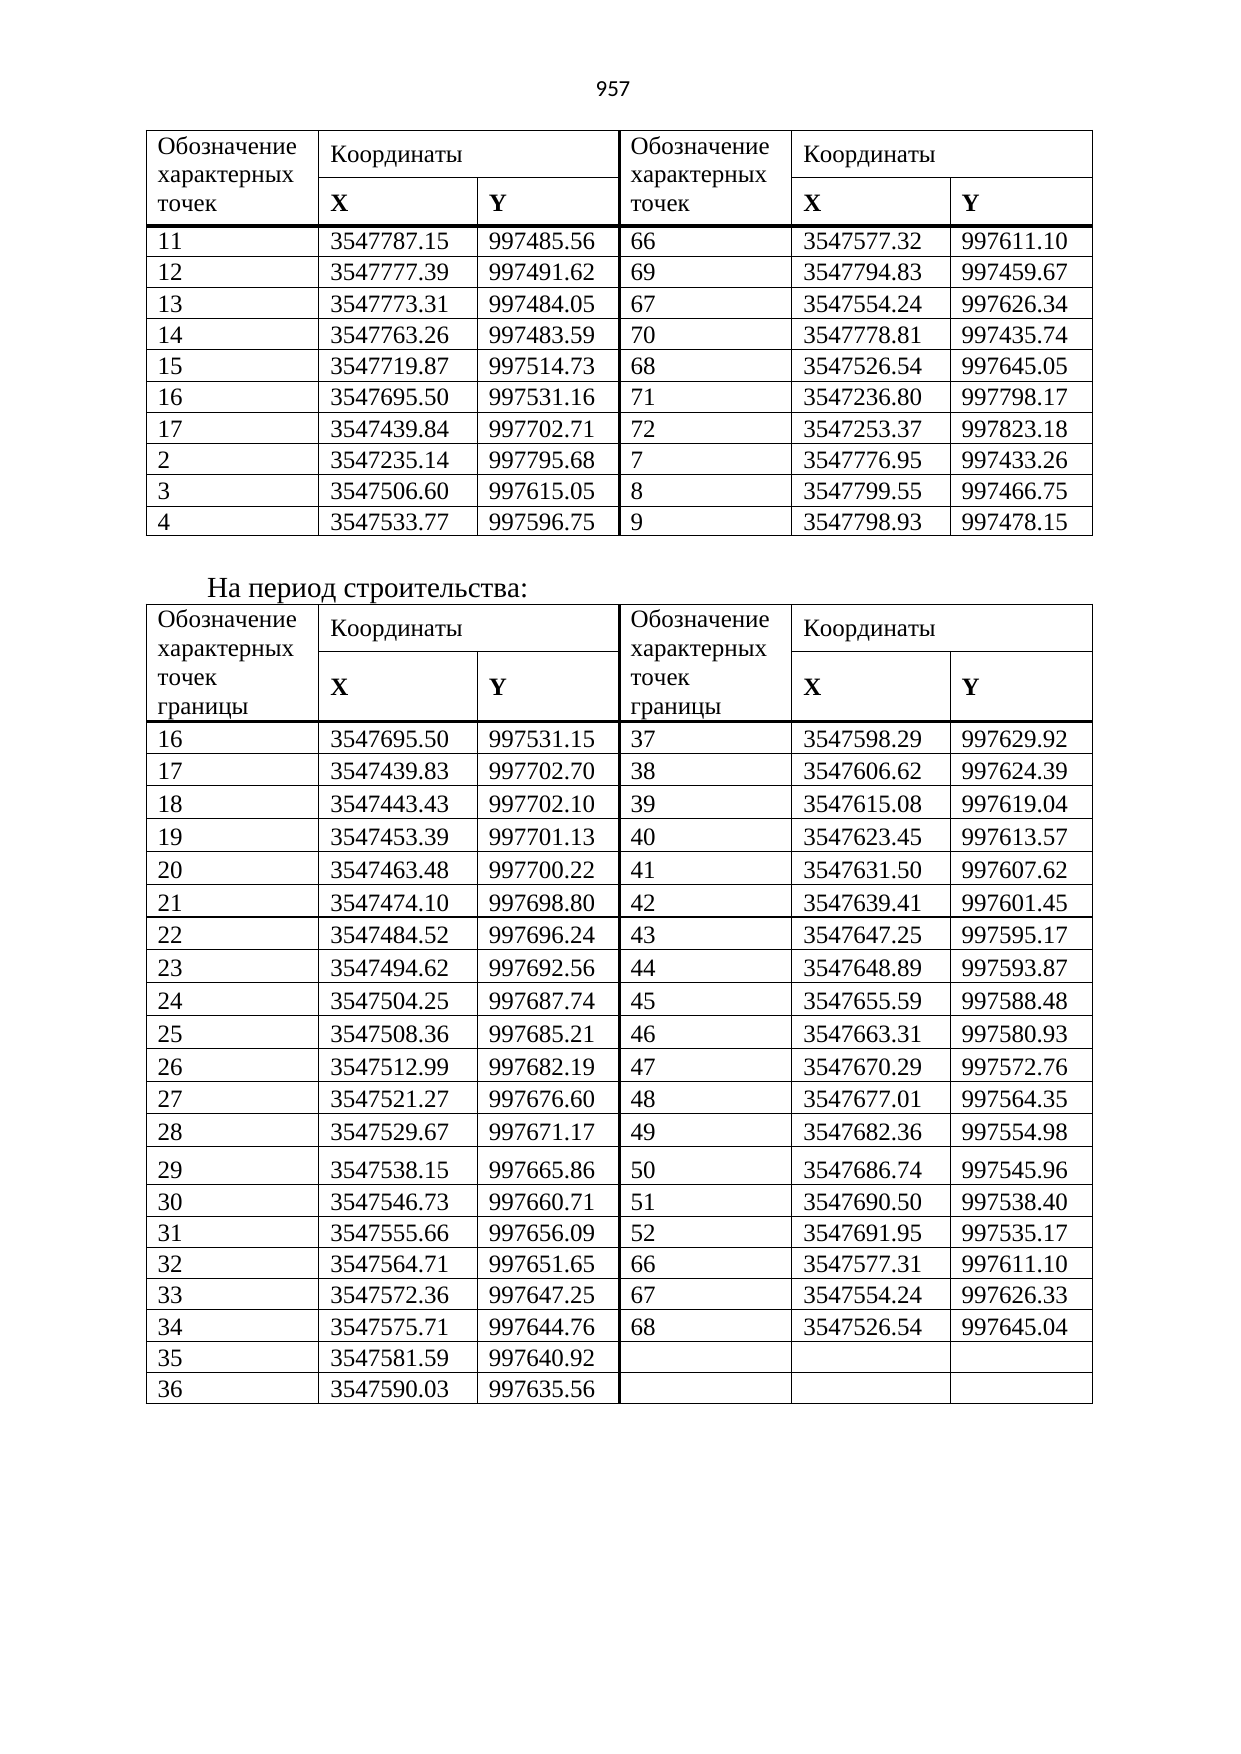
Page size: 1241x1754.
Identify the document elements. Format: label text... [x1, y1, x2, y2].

table_cell 26 [147, 1049, 318, 1081]
table_cell 3547253.37 [792, 413, 950, 443]
table_cell 22 [147, 918, 318, 949]
table_cell 3547504.25 [319, 983, 477, 1015]
table_cell 997645.04 [951, 1310, 1092, 1341]
table_cell 3547554.24 [792, 1279, 950, 1309]
table_cell 997682.19 [478, 1049, 618, 1081]
table_cell 3547690.50 [792, 1185, 950, 1216]
table_cell 3547776.95 [792, 444, 950, 474]
table_cell 997692.56 [478, 950, 618, 982]
table_header Координаты [319, 605, 618, 651]
table_cell 997538.40 [951, 1185, 1092, 1216]
table_cell Y [478, 652, 618, 719]
table_header Координаты [319, 131, 618, 177]
table_cell 7 [621, 444, 791, 474]
table_cell 3547575.71 [319, 1310, 477, 1341]
table_cell 28 [147, 1114, 318, 1146]
table_cell 997535.17 [951, 1217, 1092, 1247]
table_cell 997484.05 [478, 288, 618, 318]
table_cell 3547555.66 [319, 1217, 477, 1247]
table_cell 997698.80 [478, 885, 618, 916]
table_cell 3547453.39 [319, 819, 477, 851]
table_cell 35 [147, 1342, 318, 1372]
table_cell 37 [621, 723, 791, 752]
table_cell 997660.71 [478, 1185, 618, 1216]
table_cell 997644.76 [478, 1310, 618, 1341]
table_cell 3547639.41 [792, 885, 950, 916]
table_cell [621, 1342, 791, 1372]
table_cell 3547546.73 [319, 1185, 477, 1216]
table_cell 3547606.62 [792, 754, 950, 785]
table_cell 997615.05 [478, 475, 618, 506]
table_cell 3547581.59 [319, 1342, 477, 1372]
table_cell 3547508.36 [319, 1016, 477, 1048]
table_cell 15 [147, 350, 318, 381]
table_cell 3547572.36 [319, 1279, 477, 1309]
table_cell 2 [147, 444, 318, 474]
table_cell 3547763.26 [319, 319, 477, 349]
table_cell [792, 1373, 950, 1403]
table_cell 997671.17 [478, 1114, 618, 1146]
table_header Обозначение характерных точек границы [621, 131, 791, 224]
table_header Обозначение характерных точек границы [621, 605, 791, 719]
table_cell 41 [621, 852, 791, 884]
table_cell X [792, 652, 950, 719]
table_cell 3547236.80 [792, 382, 950, 412]
table_cell 4 [147, 507, 318, 535]
table_cell 46 [621, 1016, 791, 1048]
table_cell 3547439.84 [319, 413, 477, 443]
table_cell 997798.17 [951, 382, 1092, 412]
table_cell 52 [621, 1217, 791, 1247]
table_cell 3 [147, 475, 318, 506]
table_cell 3547686.74 [792, 1147, 950, 1184]
table_cell 997483.59 [478, 319, 618, 349]
table_cell 997645.05 [951, 350, 1092, 381]
table_cell 30 [147, 1185, 318, 1216]
table_cell 3547533.77 [319, 507, 477, 535]
table_cell [792, 1342, 950, 1372]
table_cell 3547615.08 [792, 786, 950, 818]
table_cell 3547590.03 [319, 1373, 477, 1403]
table_cell 3547484.52 [319, 918, 477, 949]
table_cell 68 [621, 1310, 791, 1341]
table_cell 3547777.39 [319, 257, 477, 287]
table_cell 23 [147, 950, 318, 982]
table_cell 3547529.67 [319, 1114, 477, 1146]
table_cell 48 [621, 1082, 791, 1113]
table_cell 997491.62 [478, 257, 618, 287]
table_cell 18 [147, 786, 318, 818]
table_cell 3547682.36 [792, 1114, 950, 1146]
table_cell Y [951, 652, 1092, 719]
table_cell 997554.98 [951, 1114, 1092, 1146]
table_cell 997485.56 [478, 228, 618, 256]
table_cell 3547439.83 [319, 754, 477, 785]
table_cell 3547526.54 [792, 1310, 950, 1341]
table_cell 36 [147, 1373, 318, 1403]
table_cell 997611.10 [951, 1248, 1092, 1278]
table_cell 21 [147, 885, 318, 916]
table_cell 40 [621, 819, 791, 851]
table_cell 997611.10 [951, 228, 1092, 256]
table_cell 12 [147, 257, 318, 287]
table_cell 3547521.27 [319, 1082, 477, 1113]
table_cell 42 [621, 885, 791, 916]
table_cell 3547663.31 [792, 1016, 950, 1048]
table_cell 3547512.99 [319, 1049, 477, 1081]
list На период строительства: [207, 570, 1078, 603]
table_cell 16 [147, 382, 318, 412]
table_cell 3547695.50 [319, 723, 477, 752]
table_cell 997702.70 [478, 754, 618, 785]
table_cell 27 [147, 1082, 318, 1113]
table_cell 997613.57 [951, 819, 1092, 851]
table_cell 997466.75 [951, 475, 1092, 506]
table_cell 3547526.54 [792, 350, 950, 381]
table_cell 997619.04 [951, 786, 1092, 818]
table_header Координаты [792, 605, 1092, 651]
table_cell 3547691.95 [792, 1217, 950, 1247]
table_cell 997564.35 [951, 1082, 1092, 1113]
table_cell 34 [147, 1310, 318, 1341]
table_cell 72 [621, 413, 791, 443]
table_cell Y [478, 178, 618, 224]
table_cell 66 [621, 1248, 791, 1278]
table_cell 3547677.01 [792, 1082, 950, 1113]
table_cell 997607.62 [951, 852, 1092, 884]
table_cell 997459.67 [951, 257, 1092, 287]
table_cell 997433.26 [951, 444, 1092, 474]
table_cell 997596.75 [478, 507, 618, 535]
table_cell 17 [147, 413, 318, 443]
table_header Обозначение характерных точек границы [147, 605, 318, 719]
table_cell X [792, 178, 950, 224]
table_cell 997514.73 [478, 350, 618, 381]
table_cell 997531.15 [478, 723, 618, 752]
table_cell 51 [621, 1185, 791, 1216]
table_cell 3547474.10 [319, 885, 477, 916]
table_cell 997701.13 [478, 819, 618, 851]
table_cell 3547235.14 [319, 444, 477, 474]
table_cell 9 [621, 507, 791, 535]
table_cell 25 [147, 1016, 318, 1048]
table_cell 997696.24 [478, 918, 618, 949]
table_cell 13 [147, 288, 318, 318]
table_cell 3547798.93 [792, 507, 950, 535]
table_cell 29 [147, 1147, 318, 1184]
table_cell 3547463.48 [319, 852, 477, 884]
table_cell 3547778.81 [792, 319, 950, 349]
table_cell 33 [147, 1279, 318, 1309]
table_cell 997665.86 [478, 1147, 618, 1184]
table_cell 19 [147, 819, 318, 851]
table_cell 50 [621, 1147, 791, 1184]
table_cell 3547773.31 [319, 288, 477, 318]
table_cell 997478.15 [951, 507, 1092, 535]
table_cell 32 [147, 1248, 318, 1278]
table_cell X [319, 178, 477, 224]
table_cell [951, 1373, 1092, 1403]
table_cell 997676.60 [478, 1082, 618, 1113]
table_cell 45 [621, 983, 791, 1015]
table_cell 71 [621, 382, 791, 412]
table_cell 997626.34 [951, 288, 1092, 318]
table_cell 67 [621, 288, 791, 318]
table_cell 997545.96 [951, 1147, 1092, 1184]
table_cell 997595.17 [951, 918, 1092, 949]
table_cell 3547494.62 [319, 950, 477, 982]
table_cell 14 [147, 319, 318, 349]
table_cell 997626.33 [951, 1279, 1092, 1309]
table_cell 997435.74 [951, 319, 1092, 349]
table_cell 8 [621, 475, 791, 506]
table_cell 997593.87 [951, 950, 1092, 982]
table_cell 997685.21 [478, 1016, 618, 1048]
table_cell 997588.48 [951, 983, 1092, 1015]
table_cell 44 [621, 950, 791, 982]
table_cell 3547623.45 [792, 819, 950, 851]
table_cell 3547695.50 [319, 382, 477, 412]
table_cell 20 [147, 852, 318, 884]
table_cell 997640.92 [478, 1342, 618, 1372]
table_cell Y [951, 178, 1092, 224]
table_cell 24 [147, 983, 318, 1015]
table_cell 31 [147, 1217, 318, 1247]
table_cell 3547577.31 [792, 1248, 950, 1278]
table_cell 11 [147, 228, 318, 256]
table_cell 17 [147, 754, 318, 785]
table_cell 997702.71 [478, 413, 618, 443]
table_cell 38 [621, 754, 791, 785]
table_cell 66 [621, 228, 791, 256]
table_cell 49 [621, 1114, 791, 1146]
table_cell 3547564.71 [319, 1248, 477, 1278]
table_cell 997601.45 [951, 885, 1092, 916]
table_cell 997647.25 [478, 1279, 618, 1309]
table_cell 3547670.29 [792, 1049, 950, 1081]
table_cell 997795.68 [478, 444, 618, 474]
table_header Обозначение характерных точек границы [147, 131, 318, 224]
table_cell 67 [621, 1279, 791, 1309]
table_cell [621, 1373, 791, 1403]
table_cell X [319, 652, 477, 719]
table_cell 3547554.24 [792, 288, 950, 318]
table_cell 3547631.50 [792, 852, 950, 884]
table_cell 69 [621, 257, 791, 287]
table_cell 3547647.25 [792, 918, 950, 949]
table_cell 997635.56 [478, 1373, 618, 1403]
table_cell 997687.74 [478, 983, 618, 1015]
table_cell 997651.65 [478, 1248, 618, 1278]
table_cell 70 [621, 319, 791, 349]
table_cell 997629.92 [951, 723, 1092, 752]
table_cell 3547443.43 [319, 786, 477, 818]
table_cell 3547506.60 [319, 475, 477, 506]
table_cell 997531.16 [478, 382, 618, 412]
table_cell 47 [621, 1049, 791, 1081]
table_cell 997700.22 [478, 852, 618, 884]
table_cell 3547577.32 [792, 228, 950, 256]
table_cell 16 [147, 723, 318, 752]
table_cell 3547787.15 [319, 228, 477, 256]
table_cell 3547719.87 [319, 350, 477, 381]
table_cell [951, 1342, 1092, 1372]
table_cell 997702.10 [478, 786, 618, 818]
table_cell 39 [621, 786, 791, 818]
table_header Координаты [792, 131, 1092, 177]
table_cell 3547648.89 [792, 950, 950, 982]
table_cell 997624.39 [951, 754, 1092, 785]
table_cell 997572.76 [951, 1049, 1092, 1081]
table_cell 997823.18 [951, 413, 1092, 443]
table_cell 997656.09 [478, 1217, 618, 1247]
table_cell 43 [621, 918, 791, 949]
table_cell 3547794.83 [792, 257, 950, 287]
table_cell 3547799.55 [792, 475, 950, 506]
table_cell 3547538.15 [319, 1147, 477, 1184]
table_cell 997580.93 [951, 1016, 1092, 1048]
table_cell 3547655.59 [792, 983, 950, 1015]
table_cell 3547598.29 [792, 723, 950, 752]
table_cell 68 [621, 350, 791, 381]
